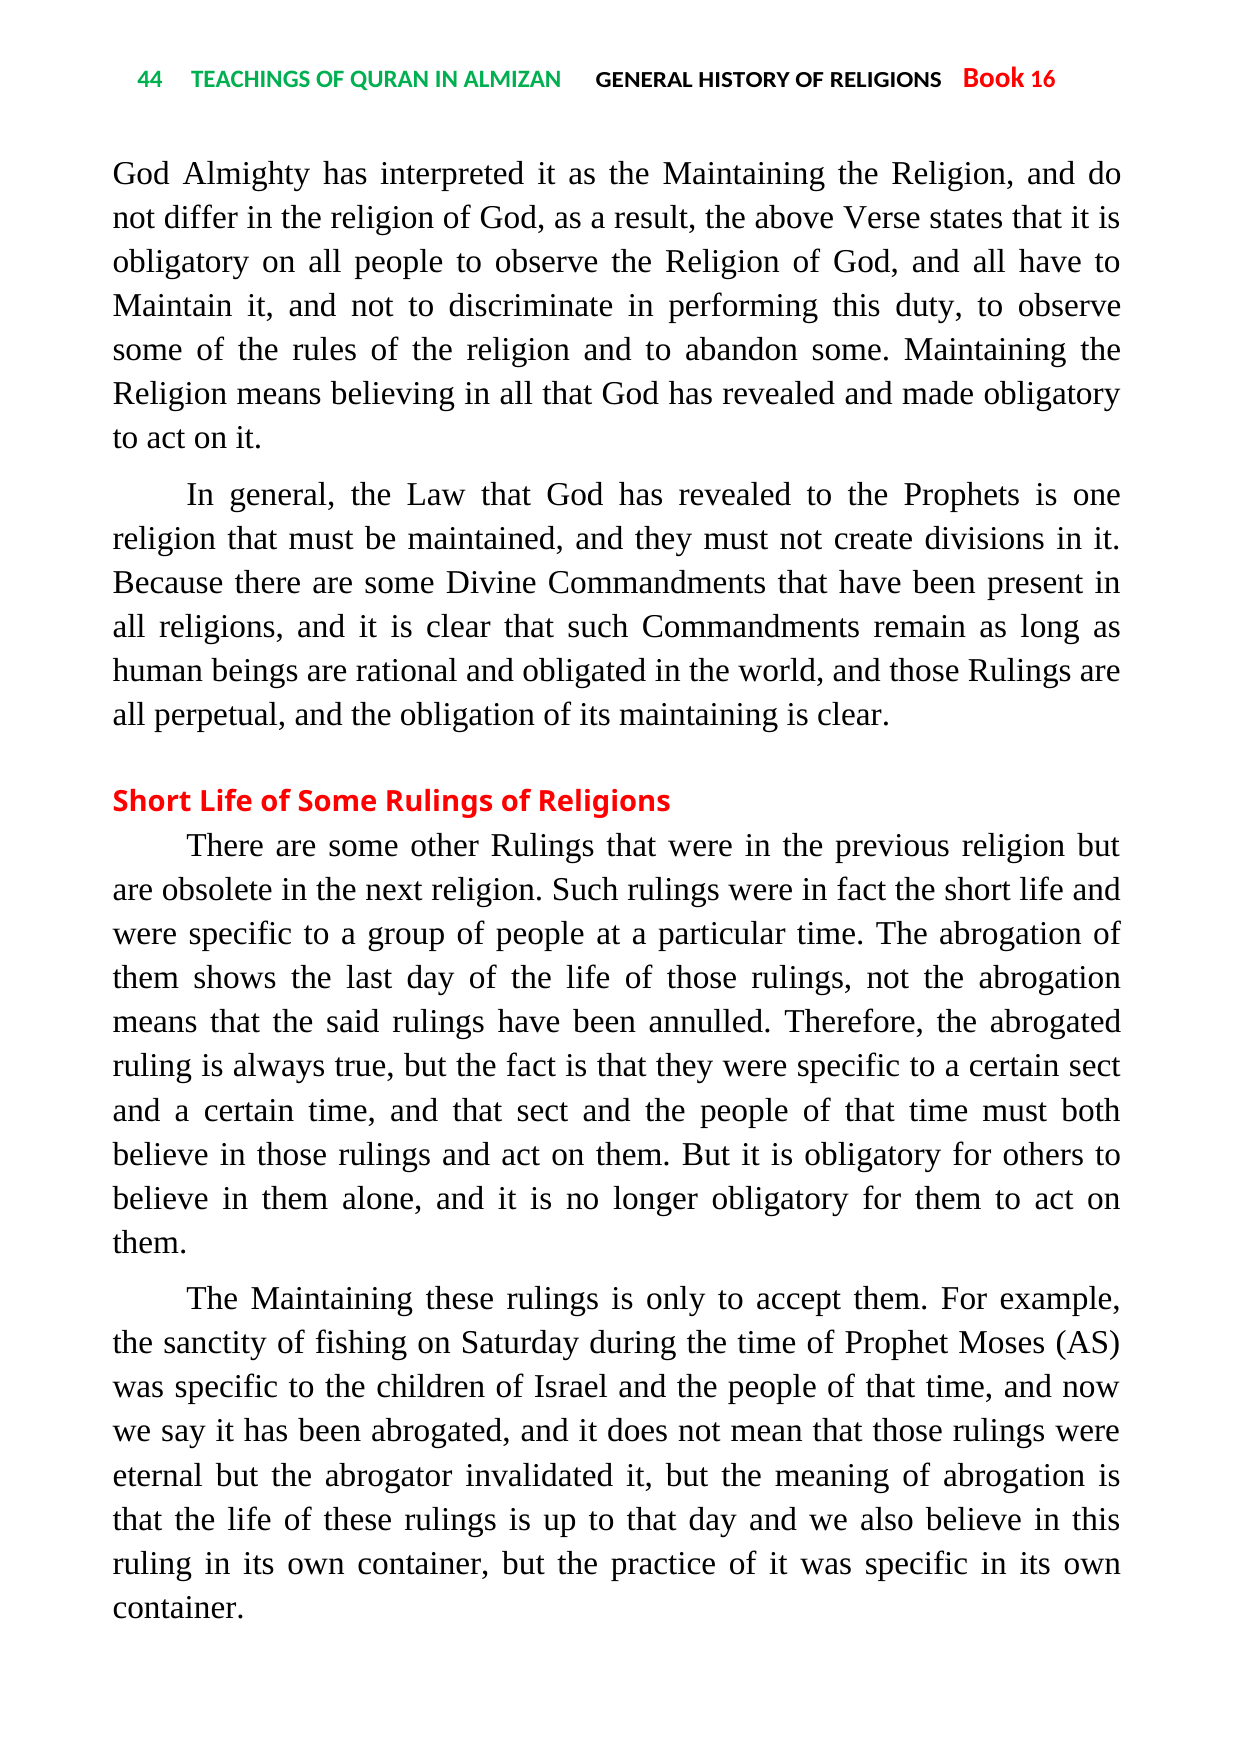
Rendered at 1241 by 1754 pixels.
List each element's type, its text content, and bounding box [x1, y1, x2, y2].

subtitle Short Life of Some Rulings of Religions [112, 780, 1122, 819]
text In general, the Law that God has revealed to the Prophets is one religion that must be maintained, and they must not create divisions in it. Because there are some Divine Commandments that have been present in all religions, and it is clear that such Commandments remain as long as human beings are rational and obligated in the world, and those Rulings are all perpetual, and the obligation of its maintaining is clear. [112, 474, 1122, 733]
text The Maintaining these rulings is only to accept them. For example, the sanctity of fishing on Saturday during the time of Prophet Moses (AS) was specific to the children of Israel and the people of that time, and now we say it has been abrogated, and it does not mean that those rulings were eternal but the abrogator invalidated it, but the meaning of abrogation is that the life of these rulings is up to that day and we also believe in this ruling in its own container, but the practice of it was specific in its own container. [112, 1278, 1122, 1625]
text There are some other Rulings that were in the previous religion but are obsolete in the next religion. Such rulings were in fact the short life and were specific to a group of people at a particular time. The abrogation of them shows the last day of the life of those rulings, not the abrogation means that the said rulings have been annulled. Therefore, the abrogated ruling is always true, but the fact is that they were specific to a certain sect and a certain time, and that sect and the people of that time must both believe in those rulings and act on them. But it is obligatory for others to believe in them alone, and it is no longer obligatory for them to act on them. [112, 825, 1122, 1260]
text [112, 153, 1122, 456]
